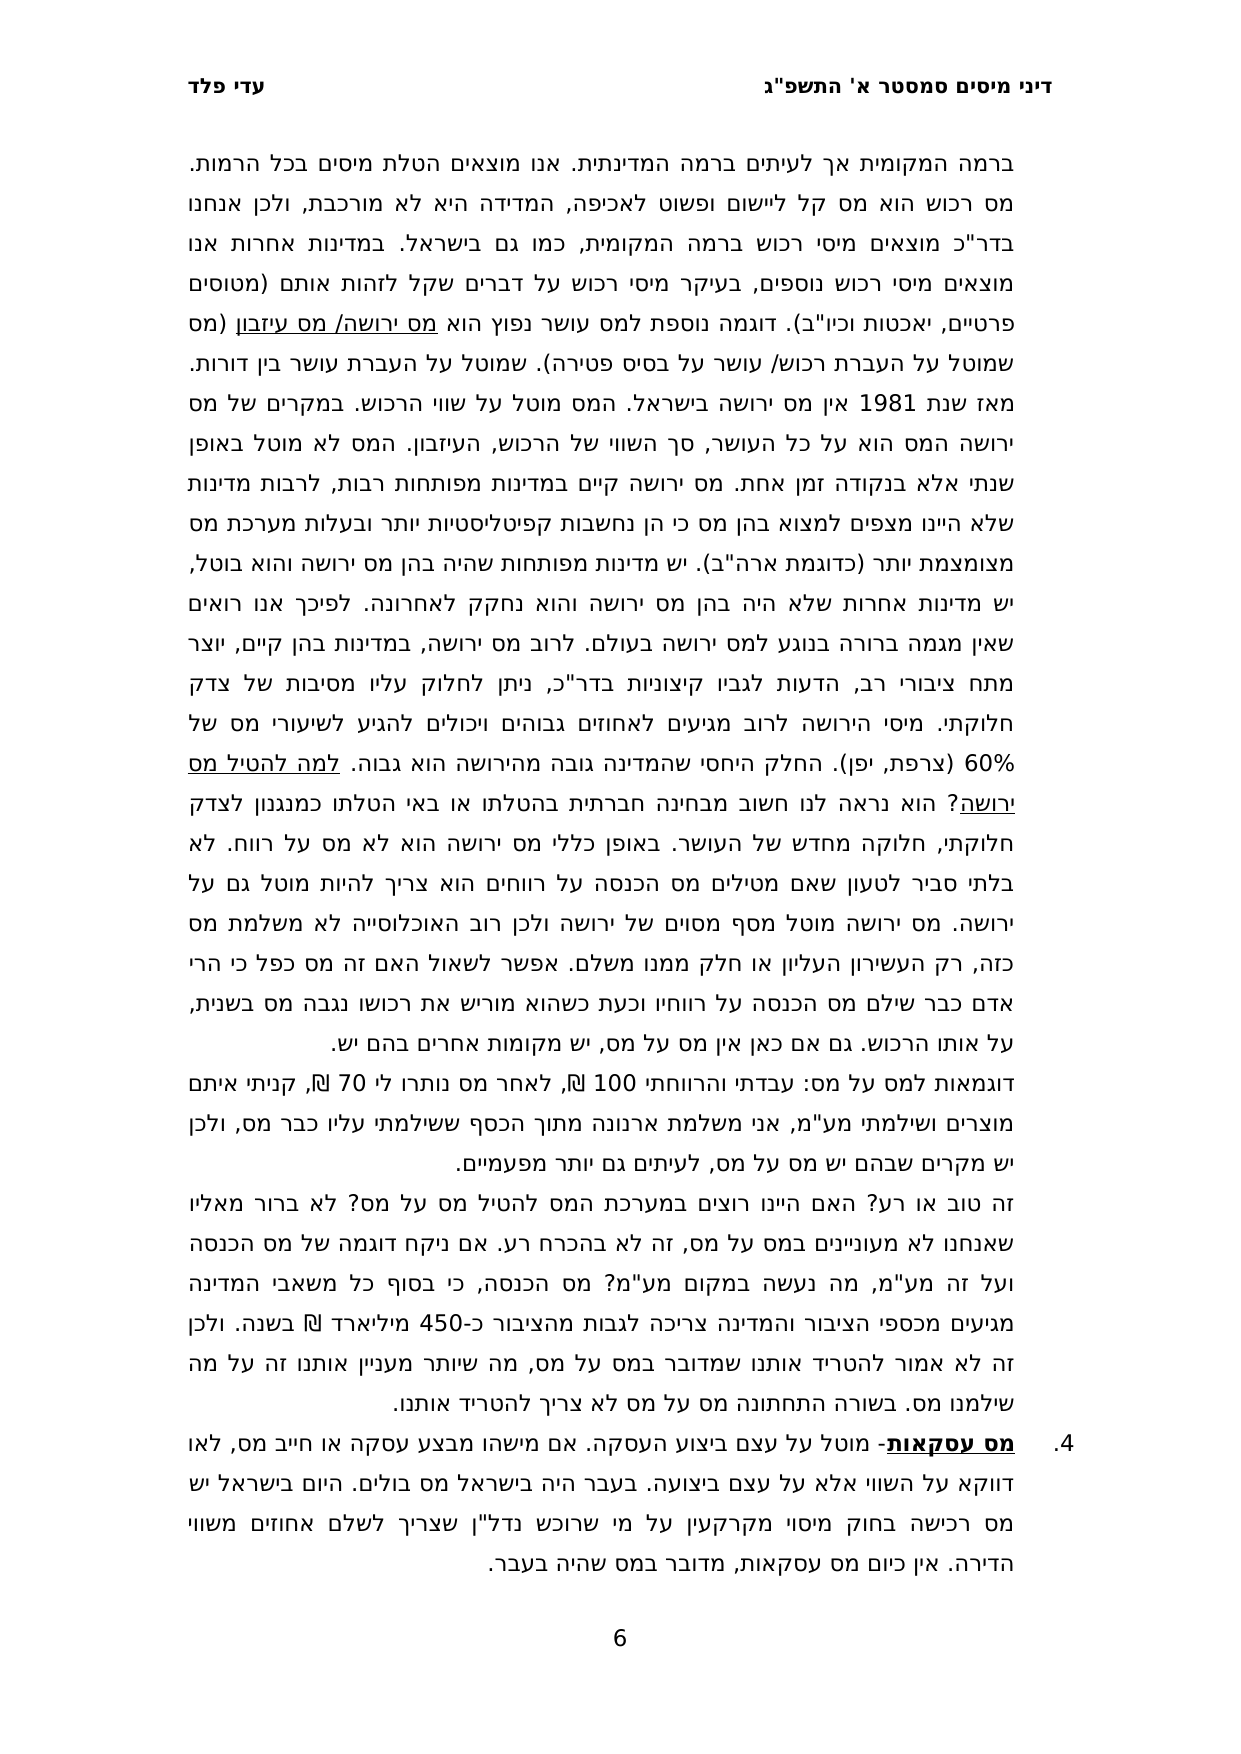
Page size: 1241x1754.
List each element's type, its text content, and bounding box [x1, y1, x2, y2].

list זה טוב או רע? האם היינו רוצים במערכת המס להטיל מס על מס? לא ברור מאליו שאנחנו לא מעוניינים במס על מס, זה לא בהכרח רע. אם ניקח דוגמה של מס הכנסה ועל זה מע"מ, מה נעשה במקום מע"מ? מס הכנסה, כי בסוף כל משאבי המדינה מגיעים מכספי הציבור והמדינה צריכה לגבות מהציבור כ-450 מיליארד ₪ בשנה. ולכן זה לא אמור להטריד אותנו שמדובר במס על מס, מה שיותר מעניין אותנו זה על מה שילמנו מס. בשורה התחתונה מס על מס לא צריך להטריד אותנו. [187, 1190, 1015, 1417]
list מס עסקאות- מוטל על עצם ביצוע העסקה. אם מישהו מבצע עסקה או חייב מס, לאו דווקא על השווי אלא על עצם ביצועה. בעבר היה בישראל מס בולים. היום בישראל יש מס רכישה בחוק מיסוי מקרקעין על מי שרוכש נדל"ן שצריך לשלם אחוזים משווי הדירה. אין כיום מס עסקאות, מדובר במס שהיה בעבר. [187, 1430, 1053, 1577]
list דוגמאות למס על מס: עבדתי והרווחתי 100 ₪, לאחר מס נותרו לי 70 ₪, קניתי איתם מוצרים ושילמתי מע"מ, אני משלמת ארנונה מתוך הכסף ששילמתי עליו כבר מס, ולכן יש מקרים שבהם יש מס על מס, לעיתים גם יותר מפעמיים. [187, 1070, 1015, 1177]
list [187, 150, 1053, 1057]
